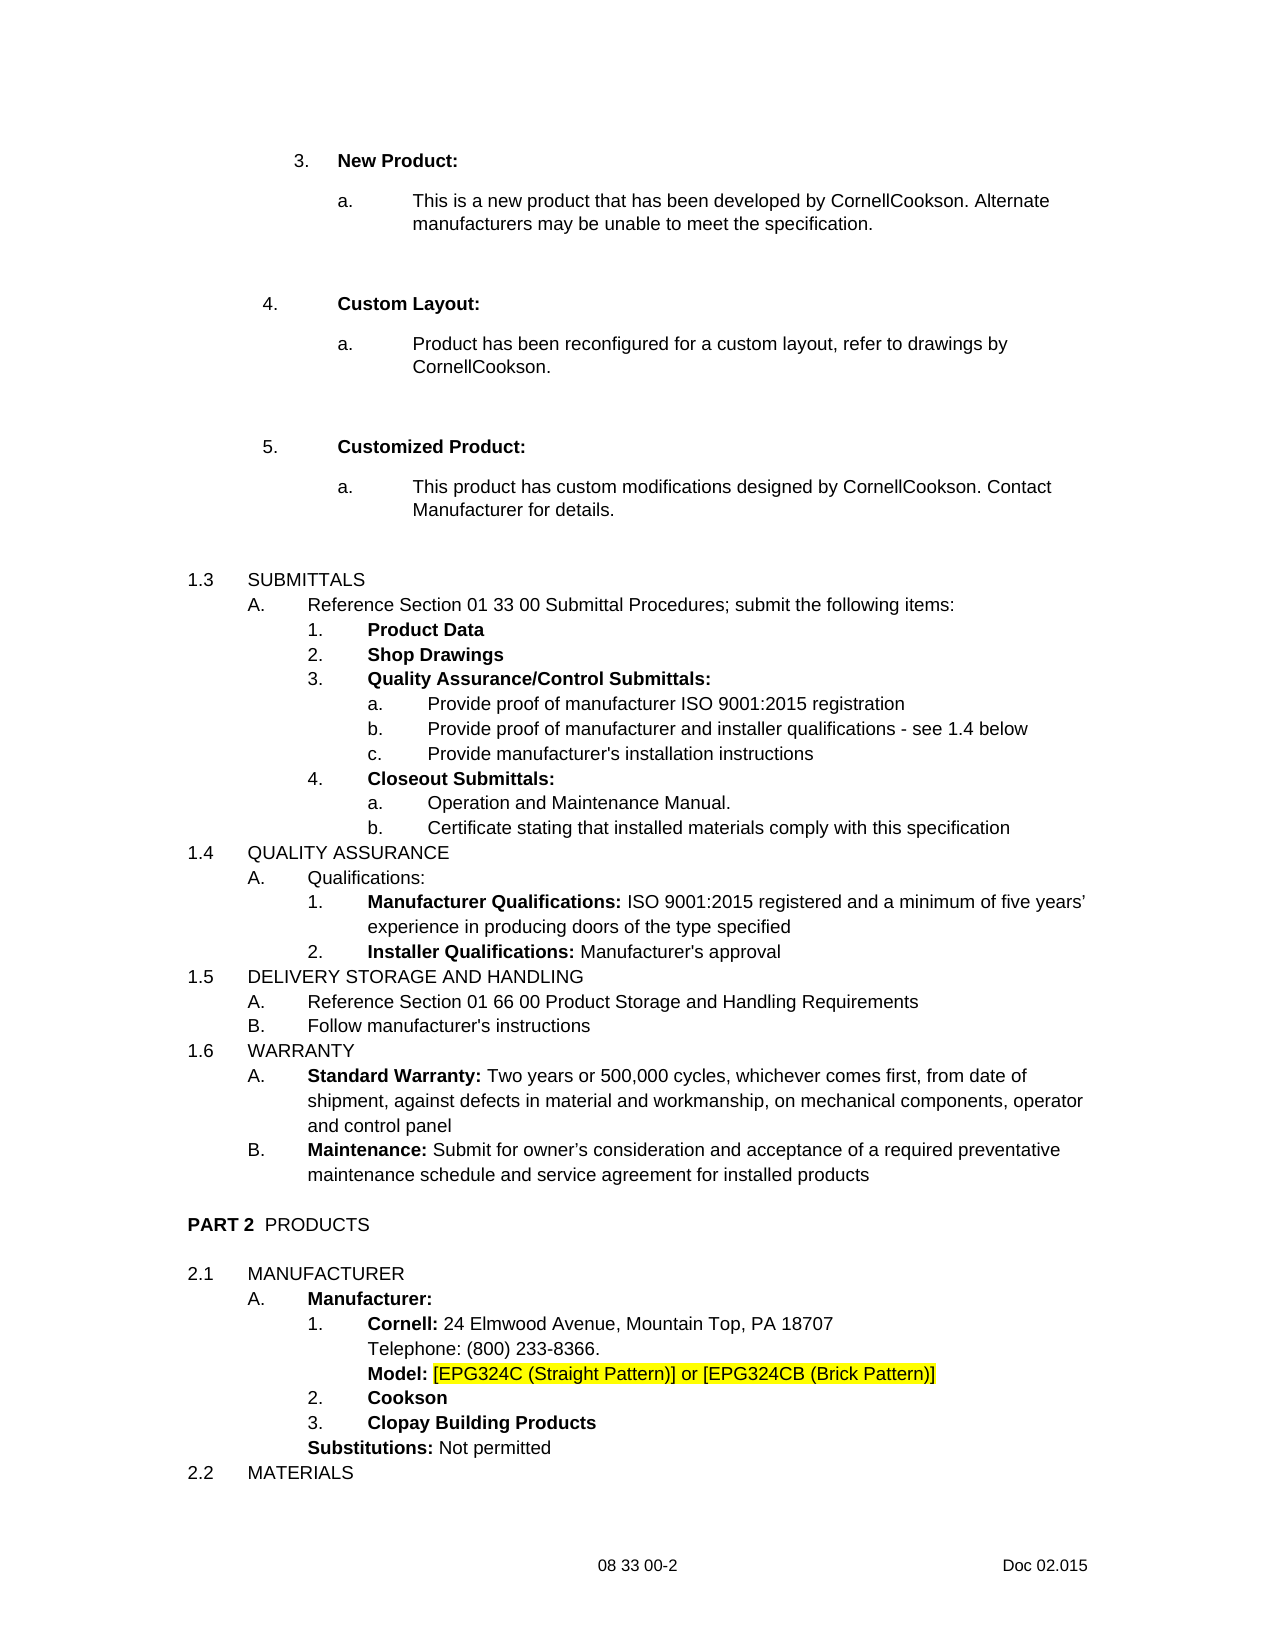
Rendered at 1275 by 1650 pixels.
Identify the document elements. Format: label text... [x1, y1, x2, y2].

list Provide proof of manufacturer ISO 9001:2015 registration [367, 693, 1087, 714]
text a. This product has custom modifications designed by CornellCookson. Contact Manufacturer for details. [337, 476, 1087, 521]
list Operation and Maintenance Manual. [367, 792, 1087, 814]
list Provide proof of manufacturer and installer qualifications - see 1.4 below [367, 718, 1087, 739]
list Qualifications: [247, 867, 1087, 888]
list Reference Section 01 66 00 Product Storage and Handling Requirements [247, 991, 1087, 1012]
list Shop Drawings [307, 643, 1087, 665]
list Product Data [307, 619, 1087, 640]
text a. This is a new product that has been developed by CornellCookson. Alternate manufacturers may be unable to meet the specification. [337, 190, 1087, 235]
list Installer Qualifications: Manufacturer's approval [307, 941, 1087, 962]
list Maintenance: Submit for owner’s consideration and acceptance of a required preventative maintenance schedule and service agreement for installed products [247, 1139, 1087, 1186]
text 3. New Product: [262, 150, 1087, 172]
list Standard Warranty: Two years or 500,000 cycles, whichever comes first, from date of shipment, against defects in material and workmanship, on mechanical components, operator and control panel [247, 1065, 1087, 1136]
list Cookson [307, 1387, 1087, 1409]
list Closeout Submittals: [307, 767, 1087, 789]
list Provide manufacturer's installation instructions [367, 743, 1087, 764]
list MATERIALS [187, 1462, 1087, 1483]
list Manufacturer Qualifications: ISO 9001:2015 registered and a minimum of five years’ experience in producing doors of the type specified [307, 891, 1087, 938]
list Reference Section 01 33 00 Submittal Procedures; submit the following items: [247, 594, 1087, 615]
list MANUFACTURER [187, 1263, 1087, 1285]
list Manufacturer: [247, 1288, 1087, 1309]
list DELIVERY STORAGE AND HANDLING [187, 966, 1087, 987]
list Substitutions: Not permitted [292, 1437, 1087, 1458]
list PRODUCTS [187, 1214, 1087, 1235]
list WARRANTY [187, 1040, 1087, 1062]
text 5. Customized Product: [187, 436, 1087, 457]
list Model: [EPG324C (Straight Pattern)] or [EPG324CB (Brick Pattern)] [367, 1362, 1087, 1384]
list SUBMITTALS [187, 569, 1087, 591]
text 4. Custom Layout: [187, 293, 1087, 314]
list Cornell: 24 Elmwood Avenue, Mountain Top, PA 18707 [307, 1313, 1087, 1334]
text a. Product has been reconfigured for a custom layout, refer to drawings by CornellCookson. [337, 333, 1087, 378]
list Certificate stating that installed materials comply with this specification [367, 817, 1087, 838]
list Clopay Building Products [307, 1412, 1087, 1433]
list QUALITY ASSURANCE [187, 842, 1087, 863]
list Quality Assurance/Control Submittals: [307, 668, 1087, 690]
list Follow manufacturer's instructions [247, 1015, 1087, 1037]
list Telephone: (800) 233-8366. [367, 1338, 1087, 1359]
